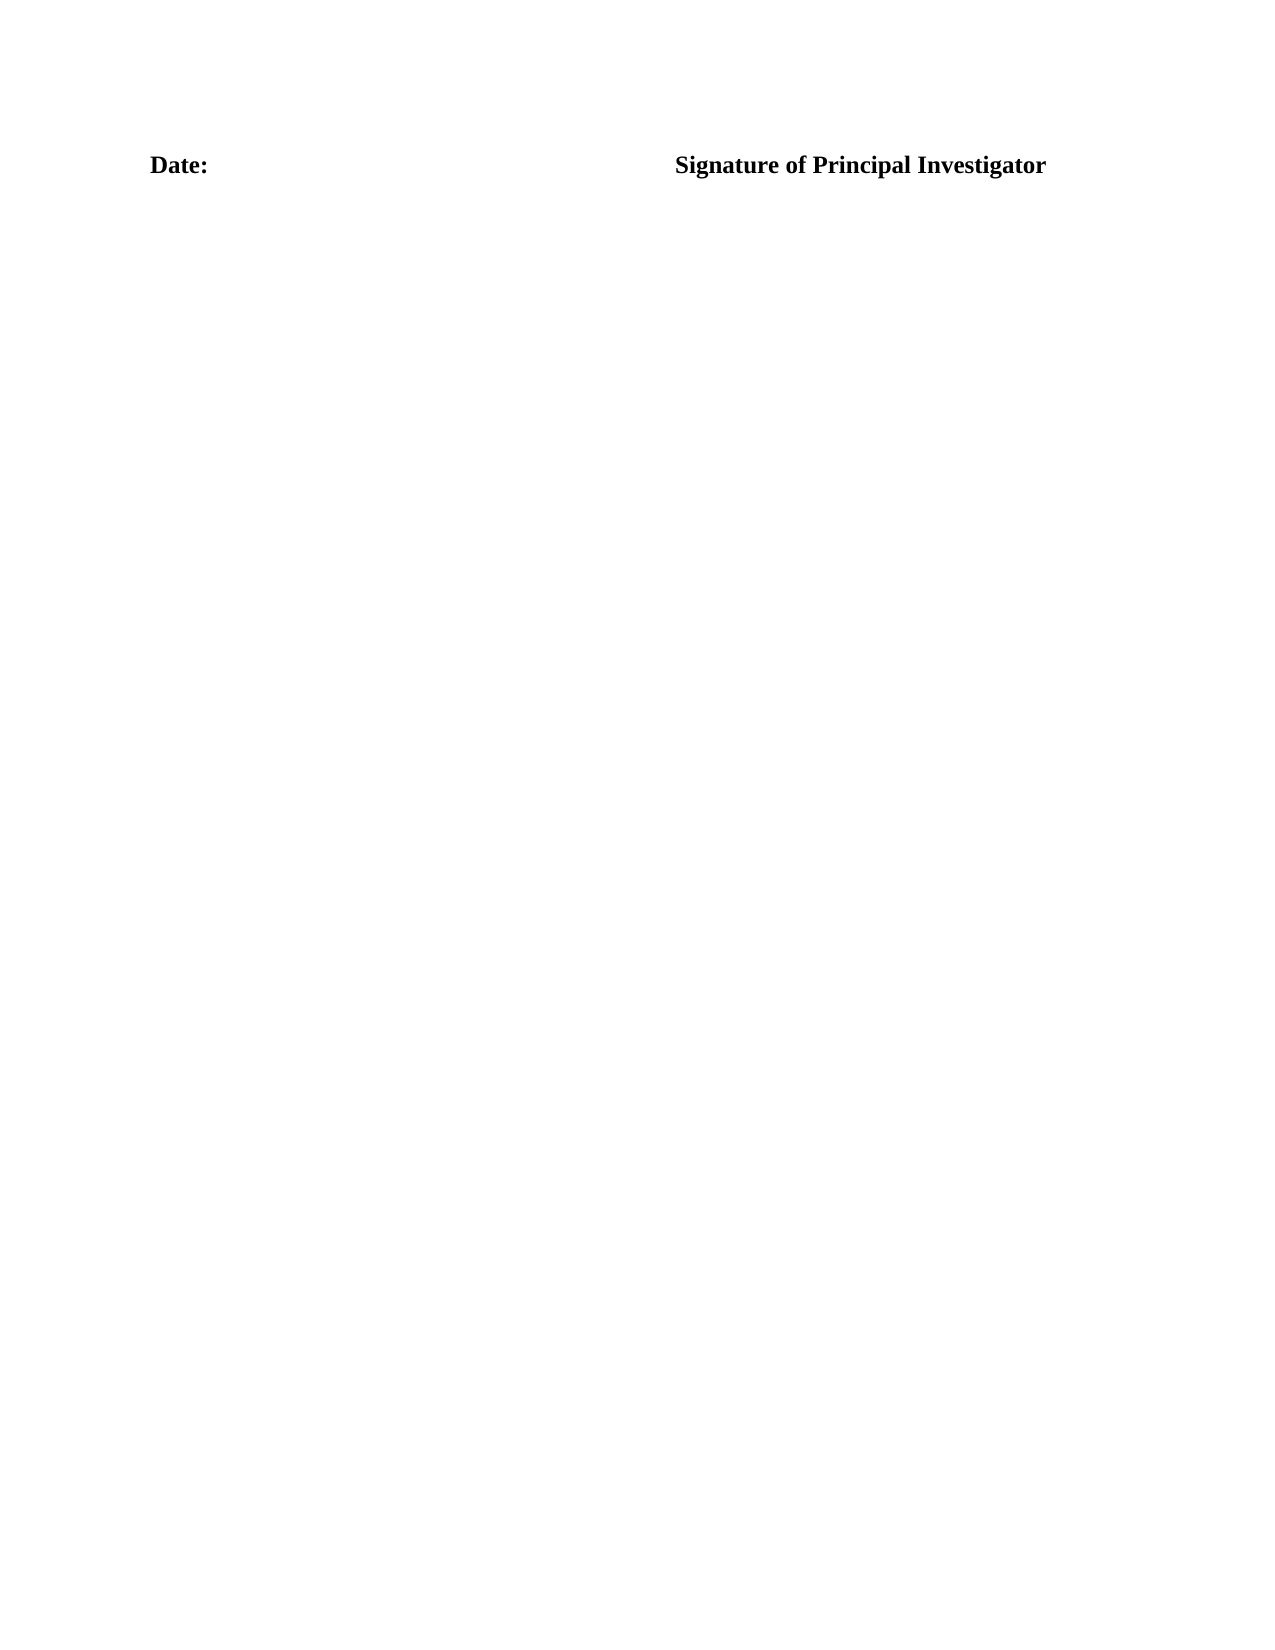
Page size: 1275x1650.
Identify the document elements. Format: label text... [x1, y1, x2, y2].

text Date: Signature of Principal Investigator [150, 150, 1125, 179]
